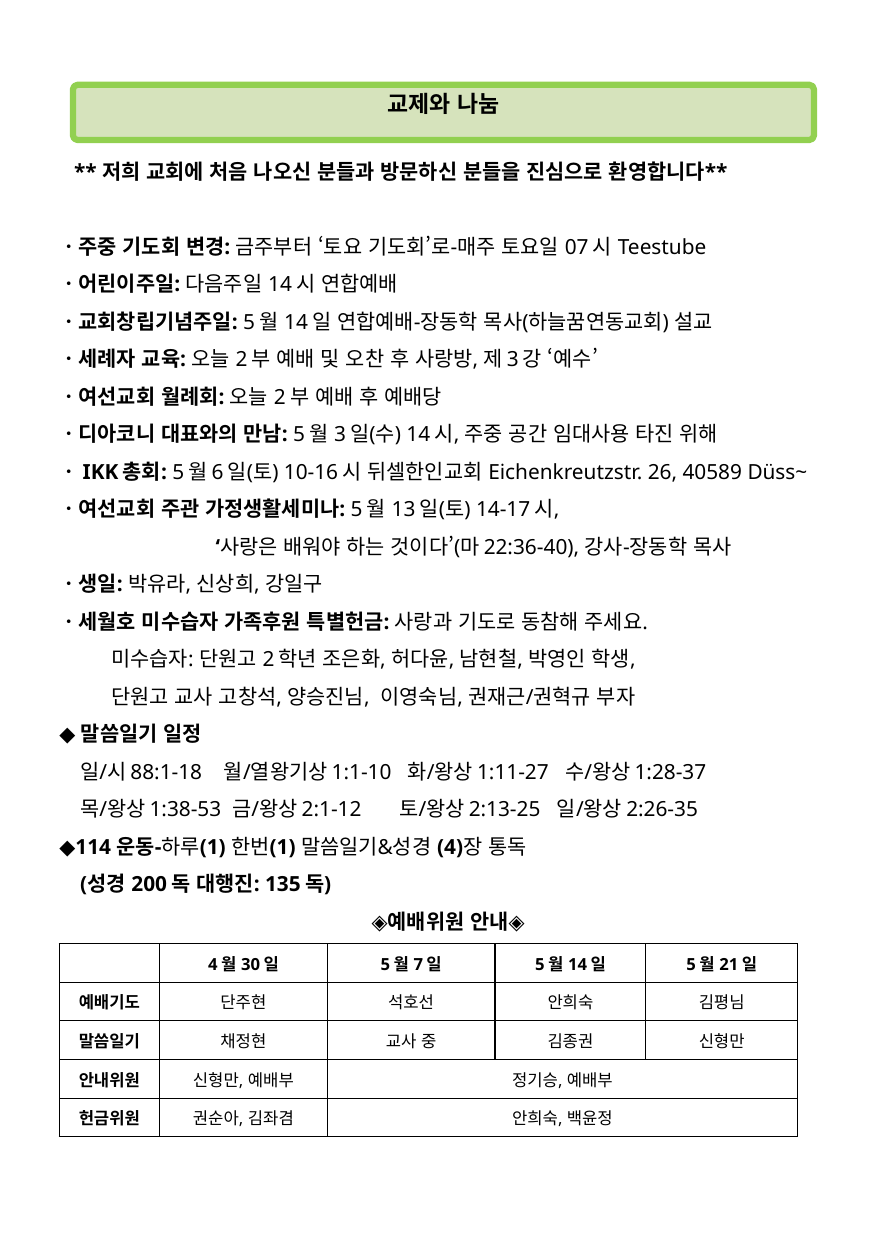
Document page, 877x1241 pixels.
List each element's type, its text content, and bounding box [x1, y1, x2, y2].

table_cell 말씀일기 [60, 1021, 159, 1059]
text ‘사랑은 배워야 하는 것이다’(마22:36-40), 강사-장동학 목사 [59, 526, 818, 564]
table_header 4월 30일 [160, 944, 327, 982]
table_cell 안희숙 [496, 983, 645, 1020]
table_cell 권순아, 김좌겸 [160, 1099, 327, 1136]
table_cell 채정현 [160, 1021, 327, 1059]
table_cell 교사 중 [328, 1021, 494, 1059]
text 목/왕상1:38-53 금/왕상2:1-12 토/왕상2:13-25 일/왕상2:26-35 [59, 789, 818, 826]
table_cell 안희숙, 백윤정 [328, 1099, 797, 1136]
text ◈예배위원 안내◈ [59, 901, 837, 939]
table_cell 김종권 [496, 1021, 645, 1059]
table_cell 정기승, 예배부 [328, 1060, 797, 1097]
table_header 5월 7일 [328, 944, 494, 982]
table_cell 김평님 [646, 983, 797, 1020]
text ◆ 말씀일기 일정 [59, 714, 818, 751]
text ◆114 운동-하루(1) 한번(1) 말씀일기&성경 (4)장 통독 [59, 826, 818, 864]
text ㆍ여선교회 주관 가정생활세미나: 5월 13일(토) 14-17시, [59, 489, 818, 526]
table_header [60, 944, 159, 982]
text ㆍ디아코니 대표와의 만남: 5월 3일(수) 14시, 주중 공간 임대사용 타진 위해 [59, 414, 818, 451]
text ㆍ세월호 미수습자 가족후원 특별헌금: 사랑과 기도로 동참해 주세요. [59, 601, 818, 639]
text ㆍ세례자 교육: 오늘 2부 예배 및 오찬 후 사랑방, 제3강 ‘예수’ [59, 339, 818, 376]
text ㆍ어린이주일: 다음주일 14시 연합예배 [59, 264, 818, 301]
table_cell 신형만 [646, 1021, 797, 1059]
table_cell 예배기도 [60, 983, 159, 1020]
table_cell 헌금위원 [60, 1099, 159, 1136]
table_cell 신형만, 예배부 [160, 1060, 327, 1097]
table_cell 안내위원 [60, 1060, 159, 1097]
text 일/시88:1-18 월/열왕기상1:1-10 화/왕상1:11-27 수/왕상1:28-37 [59, 751, 818, 789]
text ㆍ여선교회 월례회: 오늘 2부 예배 후 예배당 [59, 376, 818, 414]
text ㆍ생일: 박유라, 신상희, 강일구 [59, 564, 818, 601]
text 단원고 교사 고창석, 양승진님, 이영숙님, 권재근/권혁규 부자 [59, 676, 818, 714]
text ㆍ주중 기도회 변경: 금주부터 ‘토요 기도회’로-매주 토요일 07시 Teestube [59, 226, 818, 264]
text ** 저희 교회에 처음 나오신 분들과 방문하신 분들을 진심으로 환영합니다** [59, 151, 837, 189]
table_header 5월 21일 [646, 944, 797, 982]
text (성경 200독 대행진: 135독) [59, 864, 837, 901]
table_header 5월 14일 [496, 944, 645, 982]
table_cell 단주현 [160, 983, 327, 1020]
text 미수습자: 단원고 2학년 조은화, 허다윤, 남현철, 박영인 학생, [59, 639, 818, 676]
text ㆍ교회창립기념주일: 5월 14일 연합예배-장동학 목사(하늘꿈연동교회) 설교 [59, 301, 818, 339]
table_cell 석호선 [328, 983, 494, 1020]
text ㆍIKK총회: 5월6일(토) 10-16시 뒤셀한인교회 Eichenkreutzstr. 26, 40589 Düss~ [59, 451, 818, 489]
